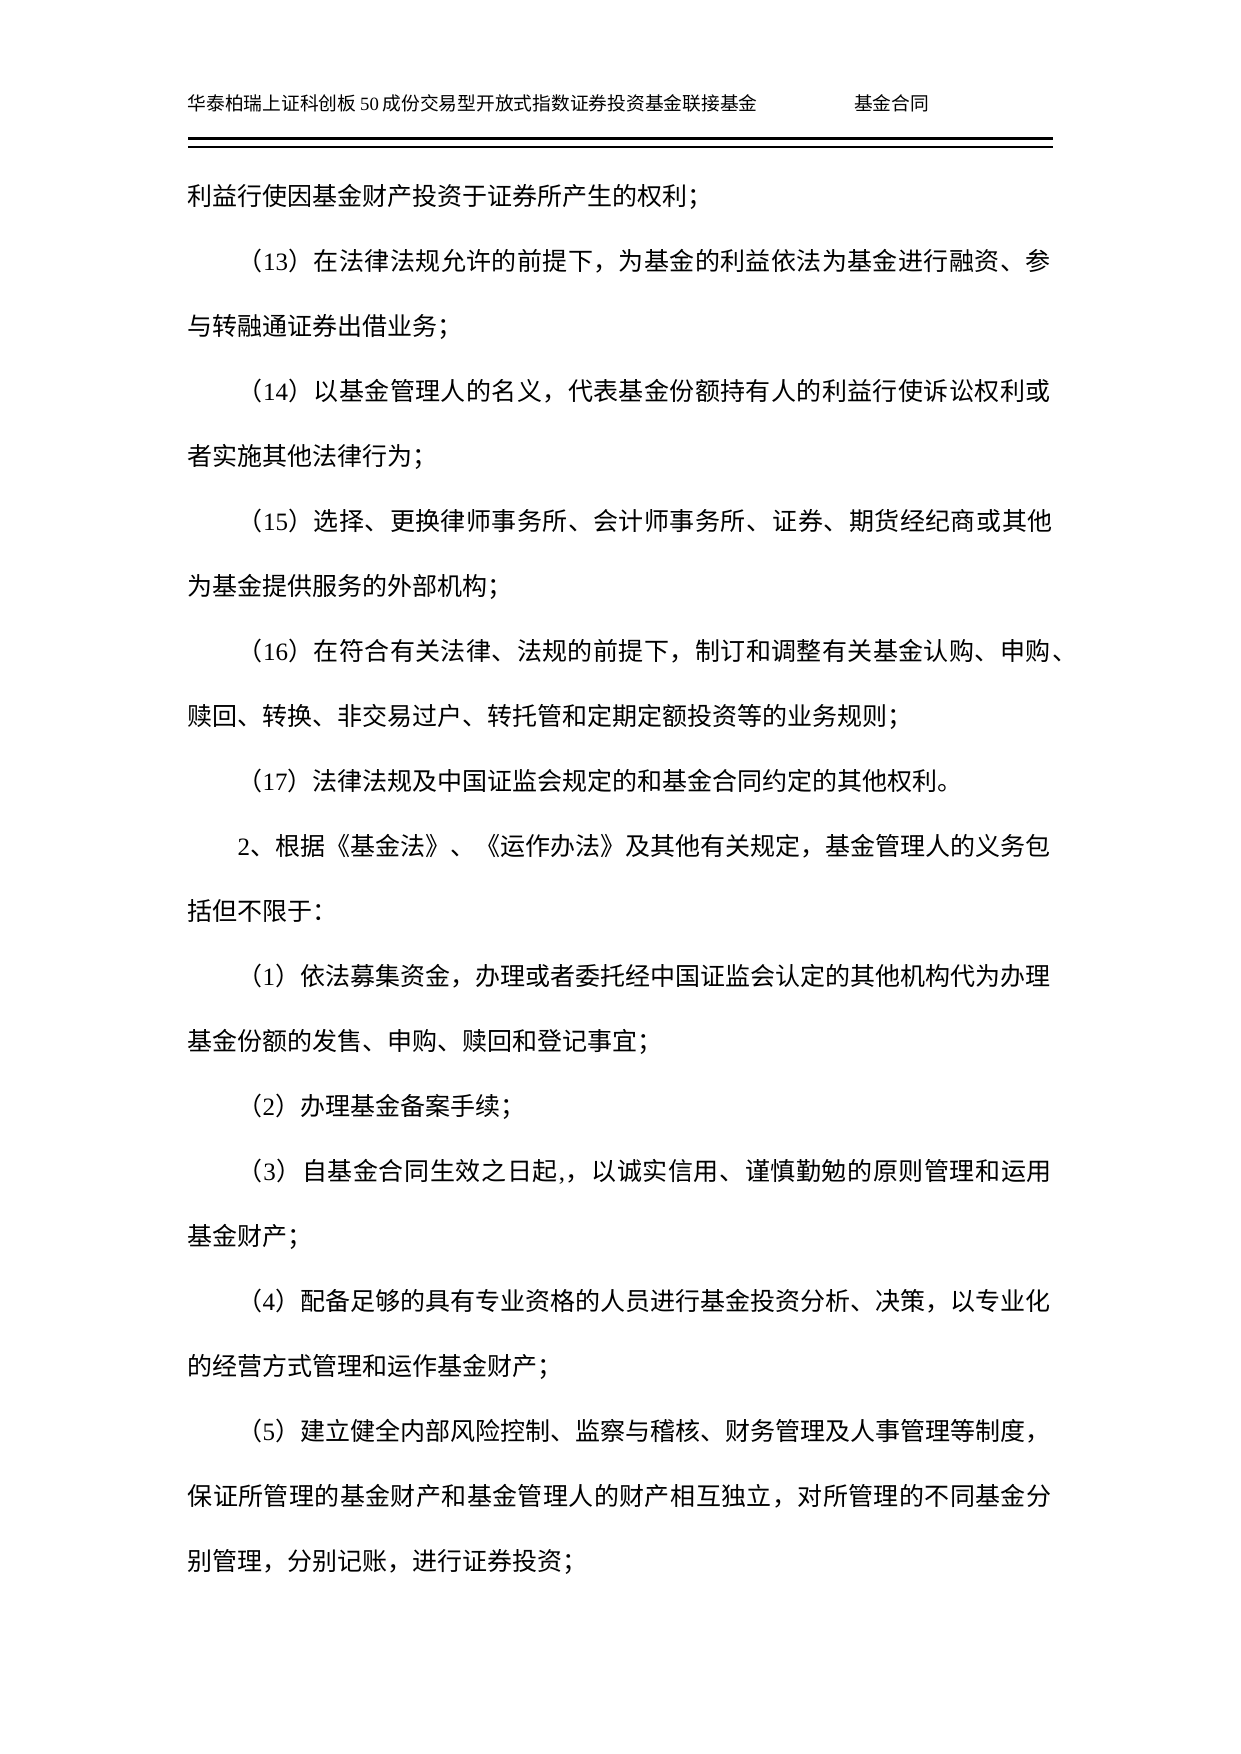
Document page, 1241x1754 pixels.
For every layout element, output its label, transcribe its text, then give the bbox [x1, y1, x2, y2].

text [187, 162, 1053, 227]
text （13）在法律法规允许的前提下，为基金的利益依法为基金进行融资、参与转融通证券出借业务； [187, 227, 1053, 357]
text （3）自基金合同生效之日起,，以诚实信用、谨慎勤勉的原则管理和运用基金财产； [187, 1137, 1053, 1267]
text （15）选择、更换律师事务所、会计师事务所、证券、期货经纪商或其他为基金提供服务的外部机构； [187, 487, 1053, 617]
text （1）依法募集资金，办理或者委托经中国证监会认定的其他机构代为办理基金份额的发售、申购、赎回和登记事宜； [187, 942, 1053, 1072]
text 2、根据《基金法》、《运作办法》及其他有关规定，基金管理人的义务包括但不限于： [187, 812, 1053, 942]
text （16）在符合有关法律、法规的前提下，制订和调整有关基金认购、申购、赎回、转换、非交易过户、转托管和定期定额投资等的业务规则； [187, 617, 1053, 747]
text （17）法律法规及中国证监会规定的和基金合同约定的其他权利。 [187, 747, 1053, 812]
text （2）办理基金备案手续； [187, 1072, 1053, 1137]
text （5）建立健全内部风险控制、监察与稽核、财务管理及人事管理等制度，保证所管理的基金财产和基金管理人的财产相互独立，对所管理的不同基金分别管理，分别记账，进行证券投资； [187, 1397, 1053, 1592]
text （14）以基金管理人的名义，代表基金份额持有人的利益行使诉讼权利或者实施其他法律行为； [187, 357, 1053, 487]
text （4）配备足够的具有专业资格的人员进行基金投资分析、决策，以专业化的经营方式管理和运作基金财产； [187, 1267, 1053, 1397]
